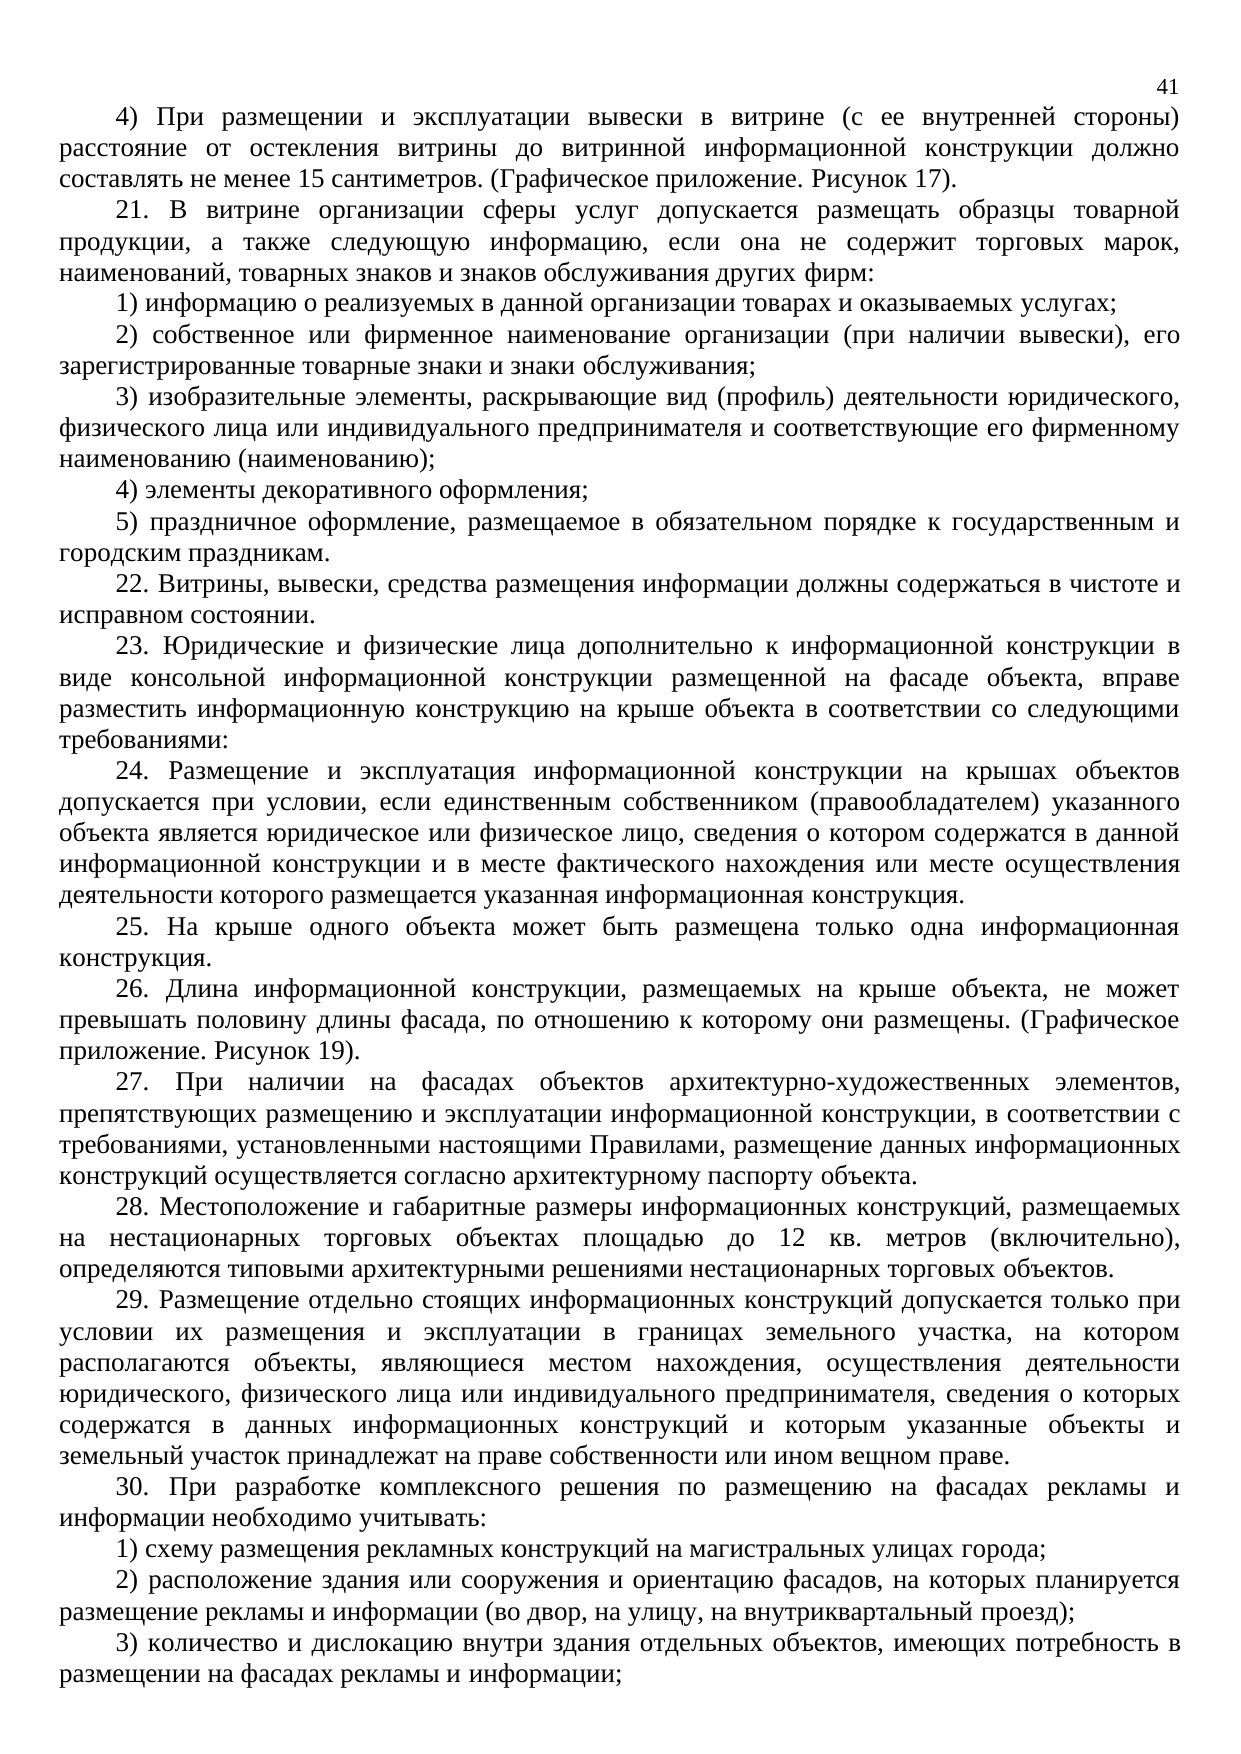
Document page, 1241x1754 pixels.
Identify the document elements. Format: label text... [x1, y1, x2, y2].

list Размещение и эксплуатация информационной конструкции на крышах объектов допускается при условии, если единственным собственником (правообладателем) указанного объекта является юридическое или физическое лицо, сведения о котором содержатся в данной информационной конструкции и в месте фактического нахождения или месте осуществления деятельности которого размещается указанная информационная конструкция. [59, 754, 1182, 910]
list праздничное оформление, размещаемое в обязательном порядке к государственным и городским праздникам. [59, 505, 1181, 567]
list элементы декоративного оформления; [115, 474, 1194, 505]
list расположение здания или сооружения и ориентацию фасадов, на которых планируется размещение рекламы и информации (во двор, на улицу, на внутриквартальный проезд); [59, 1564, 1181, 1626]
list информацию о реализуемых в данной организации товарах и оказываемых услугах; [115, 287, 1194, 318]
list Витрины, вывески, средства размещения информации должны содержаться в чистоте и исправном состоянии. [59, 567, 1182, 629]
list Местоположение и габаритные размеры информационных конструкций, размещаемых на нестационарных торговых объектах площадью до 12 кв. метров (включительно), определяются типовыми архитектурными решениями нестационарных торговых объектов. [59, 1190, 1181, 1283]
list собственное или фирменное наименование организации (при наличии вывески), его зарегистрированные товарные знаки и знаки обслуживания; [59, 318, 1182, 380]
list изобразительные элементы, раскрывающие вид (профиль) деятельности юридического, физического лица или индивидуального предпринимателя и соответствующие его фирменному наименованию (наименованию); [59, 380, 1181, 474]
list При наличии на фасадах объектов архитектурно-художественных элементов, препятствующих размещению и эксплуатации информационной конструкции, в соответствии с требованиями, установленными настоящими Правилами, размещение данных информационных конструкций осуществляется согласно архитектурному паспорту объекта. [59, 1066, 1182, 1190]
list При размещении и эксплуатации вывески в витрине (с ее внутренней стороны) расстояние от остекления витрины до витринной информационной конструкции должно составлять не менее 15 сантиметров. (Графическое приложение. Рисунок 17). [59, 100, 1181, 193]
list Длина информационной конструкции, размещаемых на крыше объекта, не может превышать половину длины фасада, по отношению к которому они размещены. (Графическое приложение. Рисунок 19). [59, 972, 1181, 1066]
list На крыше одного объекта может быть размещена только одна информационная конструкция. [59, 910, 1181, 972]
list количество и дислокацию внутри здания отдельных объектов, имеющих потребность в размещении на фасадах рекламы и информации; [59, 1626, 1182, 1688]
list В витрине организации сферы услуг допускается размещать образцы товарной продукции, а также следующую информацию, если она не содержит торговых марок, наименований, товарных знаков и знаков обслуживания других фирм: [59, 193, 1181, 287]
list При разработке комплексного решения по размещению на фасадах рекламы и информации необходимо учитывать: [59, 1470, 1181, 1533]
list Юридические и физические лица дополнительно к информационной конструкции в виде консольной информационной конструкции размещенной на фасаде объекта, вправе разместить информационную конструкцию на крыше объекта в соответствии со следующими требованиями: [59, 629, 1181, 754]
list схему размещения рекламных конструкций на магистральных улицах города; [115, 1533, 1194, 1563]
list Размещение отдельно стоящих информационных конструкций допускается только при условии их размещения и эксплуатации в границах земельного участка, на котором располагаются объекты, являющиеся местом нахождения, осуществления деятельности юридического, физического лица или индивидуального предпринимателя, сведения о которых содержатся в данных информационных конструкций и которым указанные объекты и земельный участок принадлежат на праве собственности или ином вещном праве. [59, 1283, 1182, 1470]
